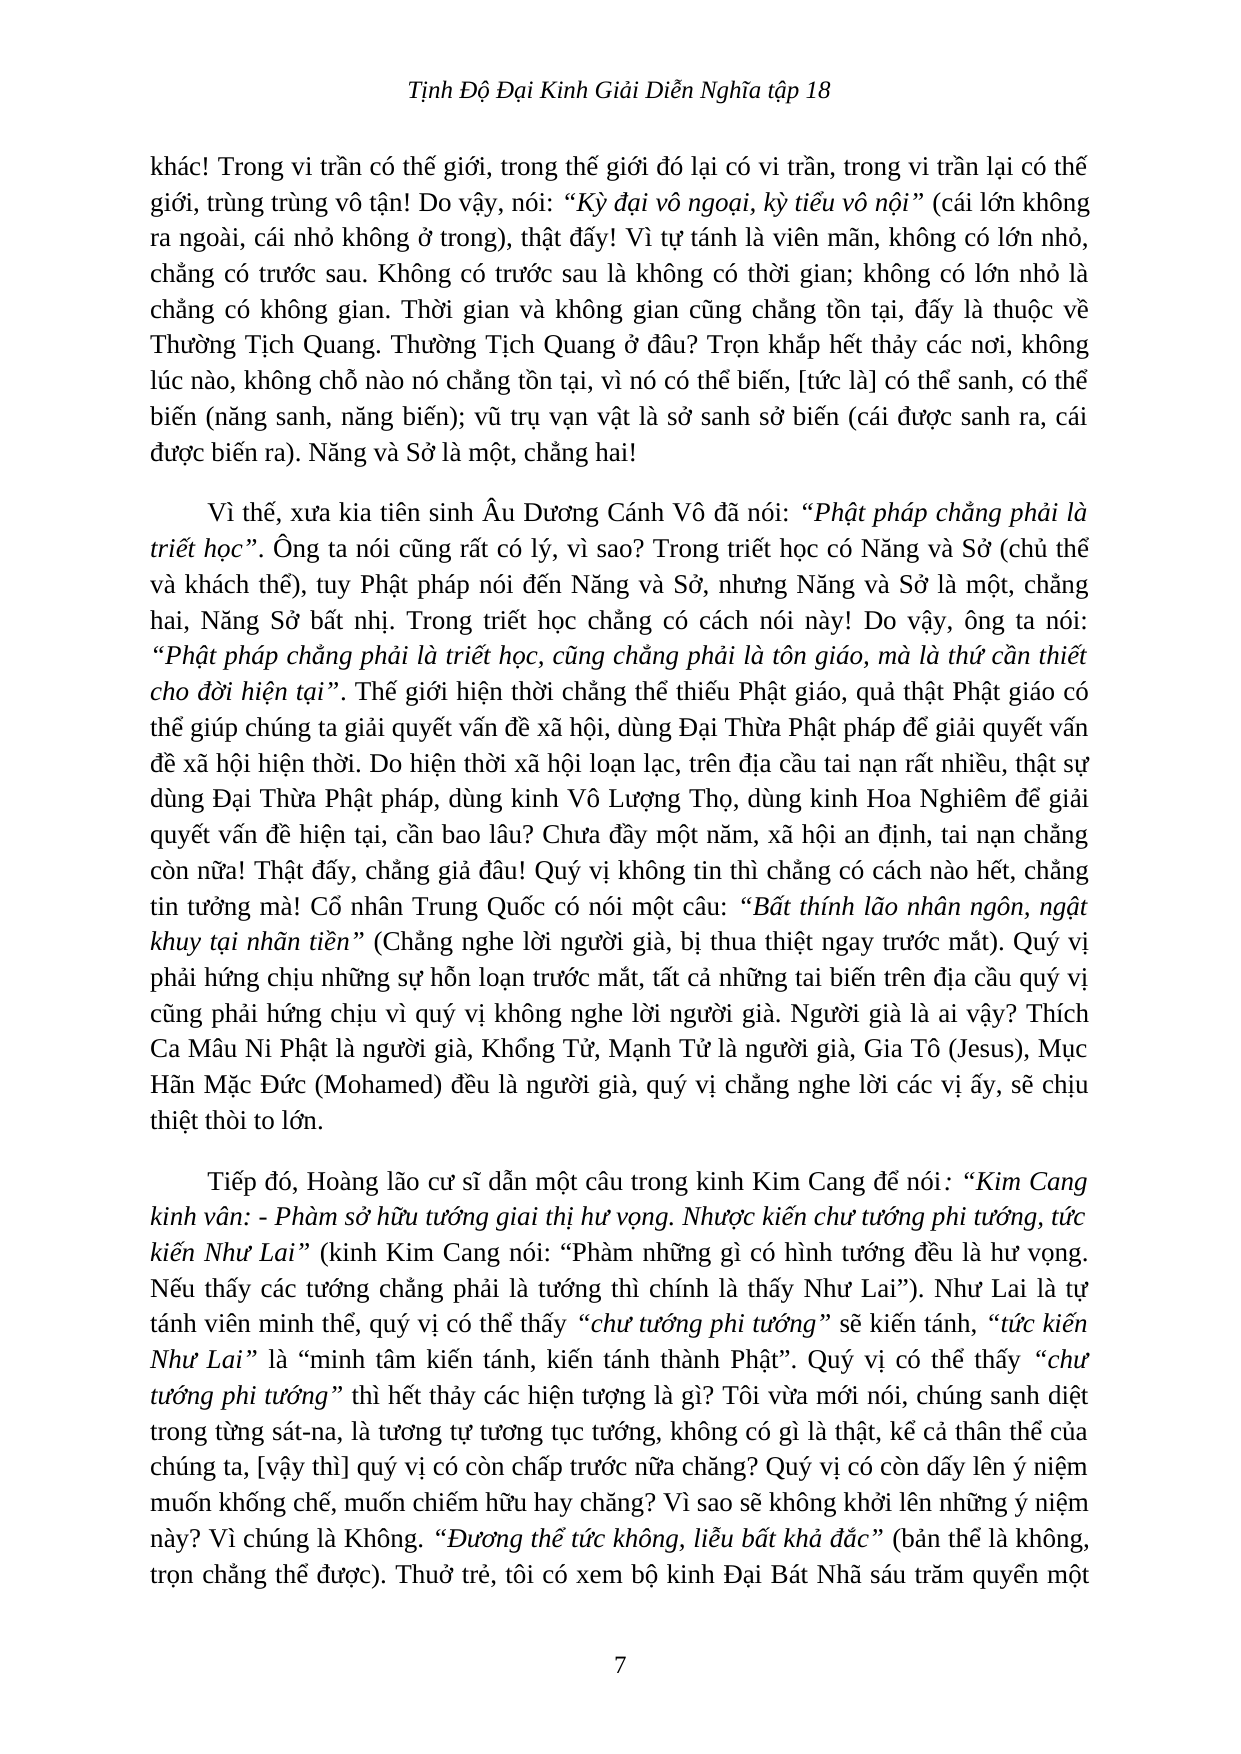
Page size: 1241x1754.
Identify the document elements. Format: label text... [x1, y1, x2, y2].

text Vì thế, xưa kia tiên sinh Âu Dương Cánh Vô đã nói: “Phật pháp chẳng phải là triết học”. Ông ta nói cũng rất có lý, vì sao? Trong triết học có Năng và Sở (chủ thể và khách thể), tuy Phật pháp nói đến Năng và Sở, nhưng Năng và Sở là một, chẳng hai, Năng Sở bất nhị. Trong triết học chẳng có cách nói này! Do vậy, ông ta nói: “Phật pháp chẳng phải là triết học, cũng chẳng phải là tôn giáo, mà là thứ cần thiết cho đời hiện tại”. Thế giới hiện thời chẳng thể thiếu Phật giáo, quả thật Phật giáo có thể giúp chúng ta giải quyết vấn đề xã hội, dùng Đại Thừa Phật pháp để giải quyết vấn đề xã hội hiện thời. Do hiện thời xã hội loạn lạc, trên địa cầu tai nạn rất nhiều, thật sự dùng Đại Thừa Phật pháp, dùng kinh Vô Lượng Thọ, dùng kinh Hoa Nghiêm để giải quyết vấn đề hiện tại, cần bao lâu? Chưa đầy một năm, xã hội an định, tai nạn chẳng còn nữa! Thật đấy, chẳng giả đâu! Quý vị không tin thì chẳng có cách nào hết, chẳng tin tưởng mà! Cổ nhân Trung Quốc có nói một câu: “Bất thính lão nhân ngôn, ngật khuy tại nhãn tiền” (Chẳng nghe lời người già, bị thua thiệt ngay trước mắt). Quý vị phải hứng chịu những sự hỗn loạn trước mắt, tất cả những tai biến trên địa cầu quý vị cũng phải hứng chịu vì quý vị không nghe lời người già. Người già là ai vậy? Thích Ca Mâu Ni Phật là người già, Khổng Tử, Mạnh Tử là người già, Gia Tô (Jesus), Mục Hãn Mặc Đức (Mohamed) đều là người già, quý vị chẳng nghe lời các vị ấy, sẽ chịu thiệt thòi to lớn. [150, 497, 1090, 1135]
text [150, 1165, 1090, 1589]
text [150, 150, 1090, 467]
